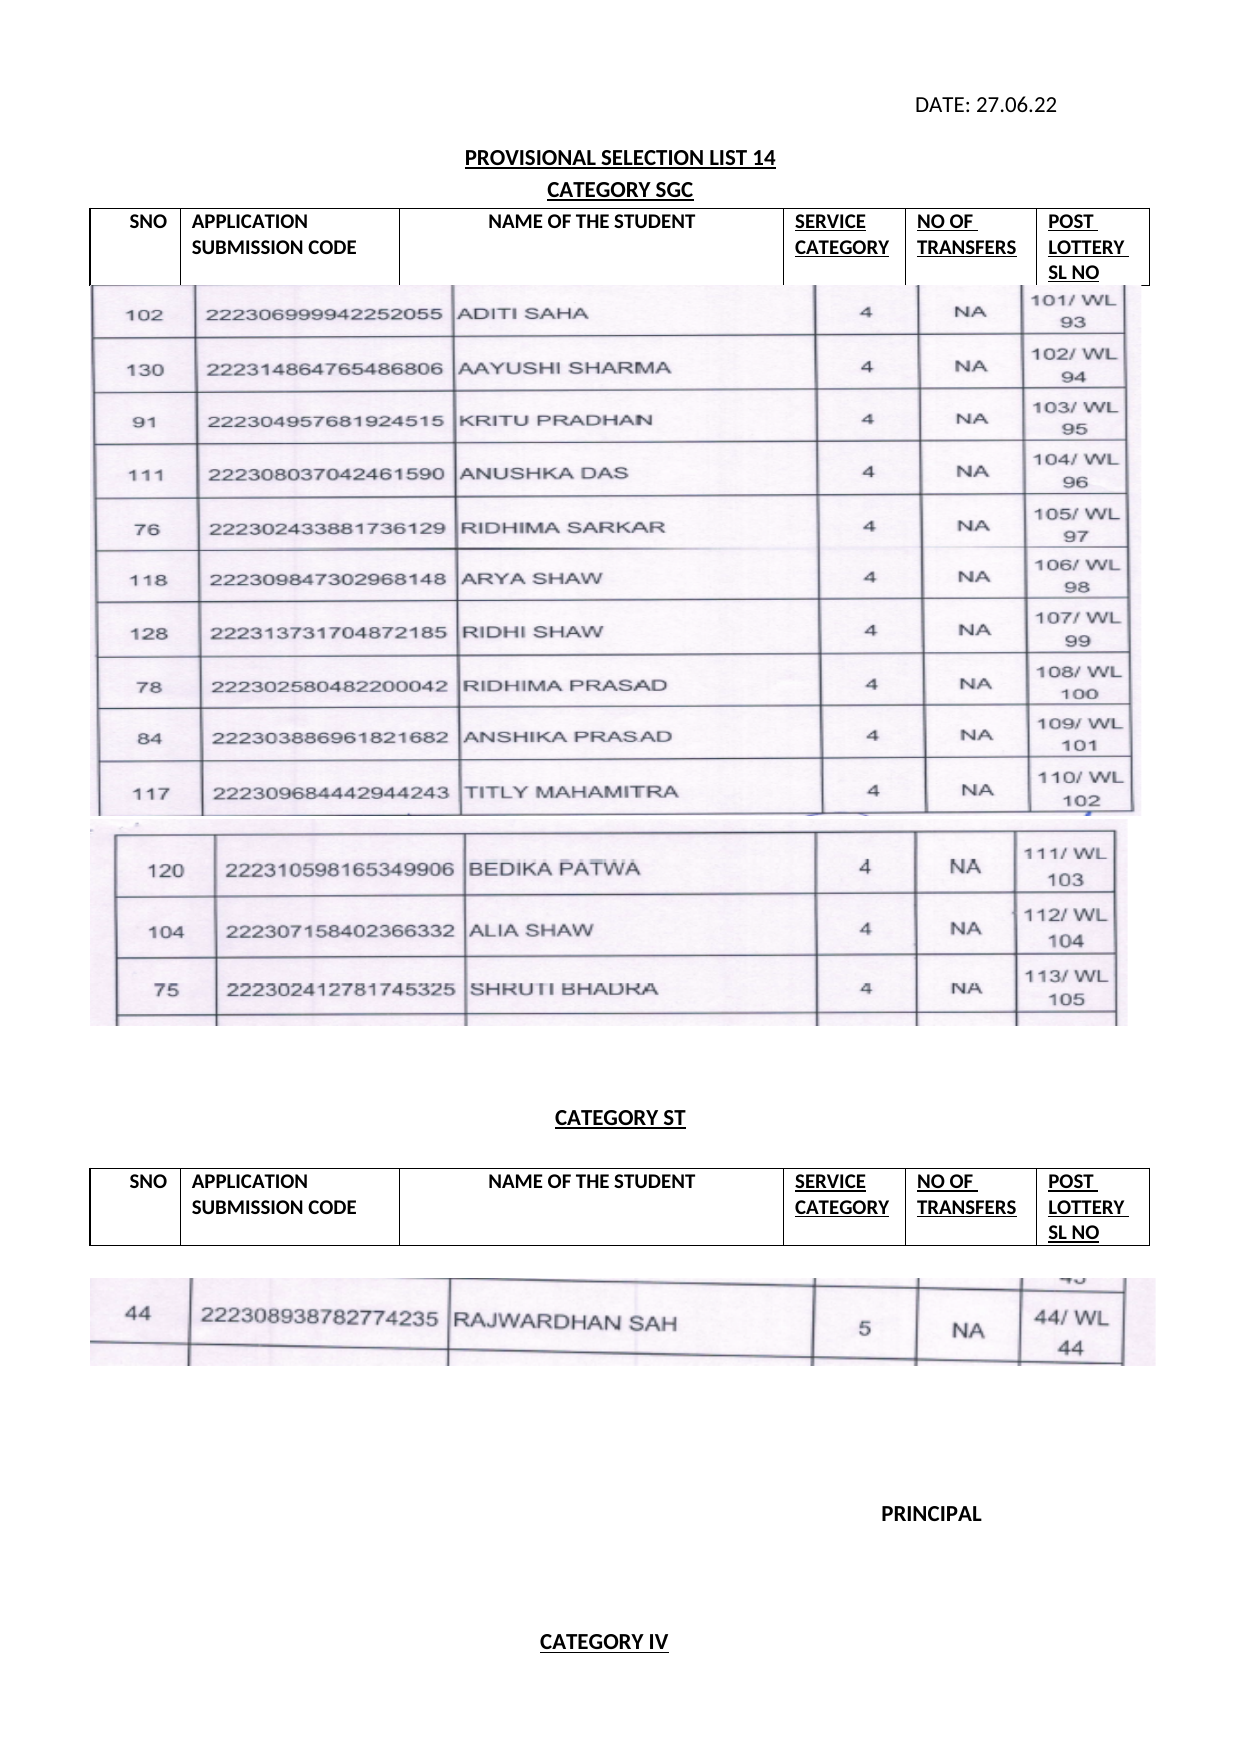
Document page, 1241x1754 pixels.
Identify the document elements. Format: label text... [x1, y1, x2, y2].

text PROVISIONAL SELECTION LIST 14 [90, 143, 1150, 171]
table_header NAME OF THE STUDENT [400, 1169, 783, 1245]
table_header APPLICATION SUBMISSION CODE [181, 209, 399, 285]
table_header POST LOTTERY SL NO [1037, 1169, 1149, 1245]
table_header SNO [91, 1169, 180, 1245]
table_header SERVICE CATEGORY [784, 209, 905, 285]
table_header APPLICATION SUBMISSION CODE [181, 1169, 399, 1245]
table_header NAME OF THE STUDENT [400, 209, 783, 285]
table_header NO OF TRANSFERS [906, 209, 1036, 285]
text PRINCIPAL [90, 1499, 1150, 1527]
table_header SERVICE CATEGORY [784, 1169, 905, 1245]
text DATE: 27.06.22 [840, 90, 1150, 118]
table_header POST LOTTERY SL NO [1037, 209, 1149, 285]
text CATEGORY IV [465, 1627, 1150, 1655]
text CATEGORY ST [90, 1103, 1150, 1131]
picture [90, 819, 1128, 1026]
text CATEGORY SGC [90, 175, 1150, 203]
picture [90, 1278, 1156, 1366]
table_header SNO [91, 209, 180, 285]
picture [90, 285, 1142, 816]
table_header NO OF TRANSFERS [906, 1169, 1036, 1245]
